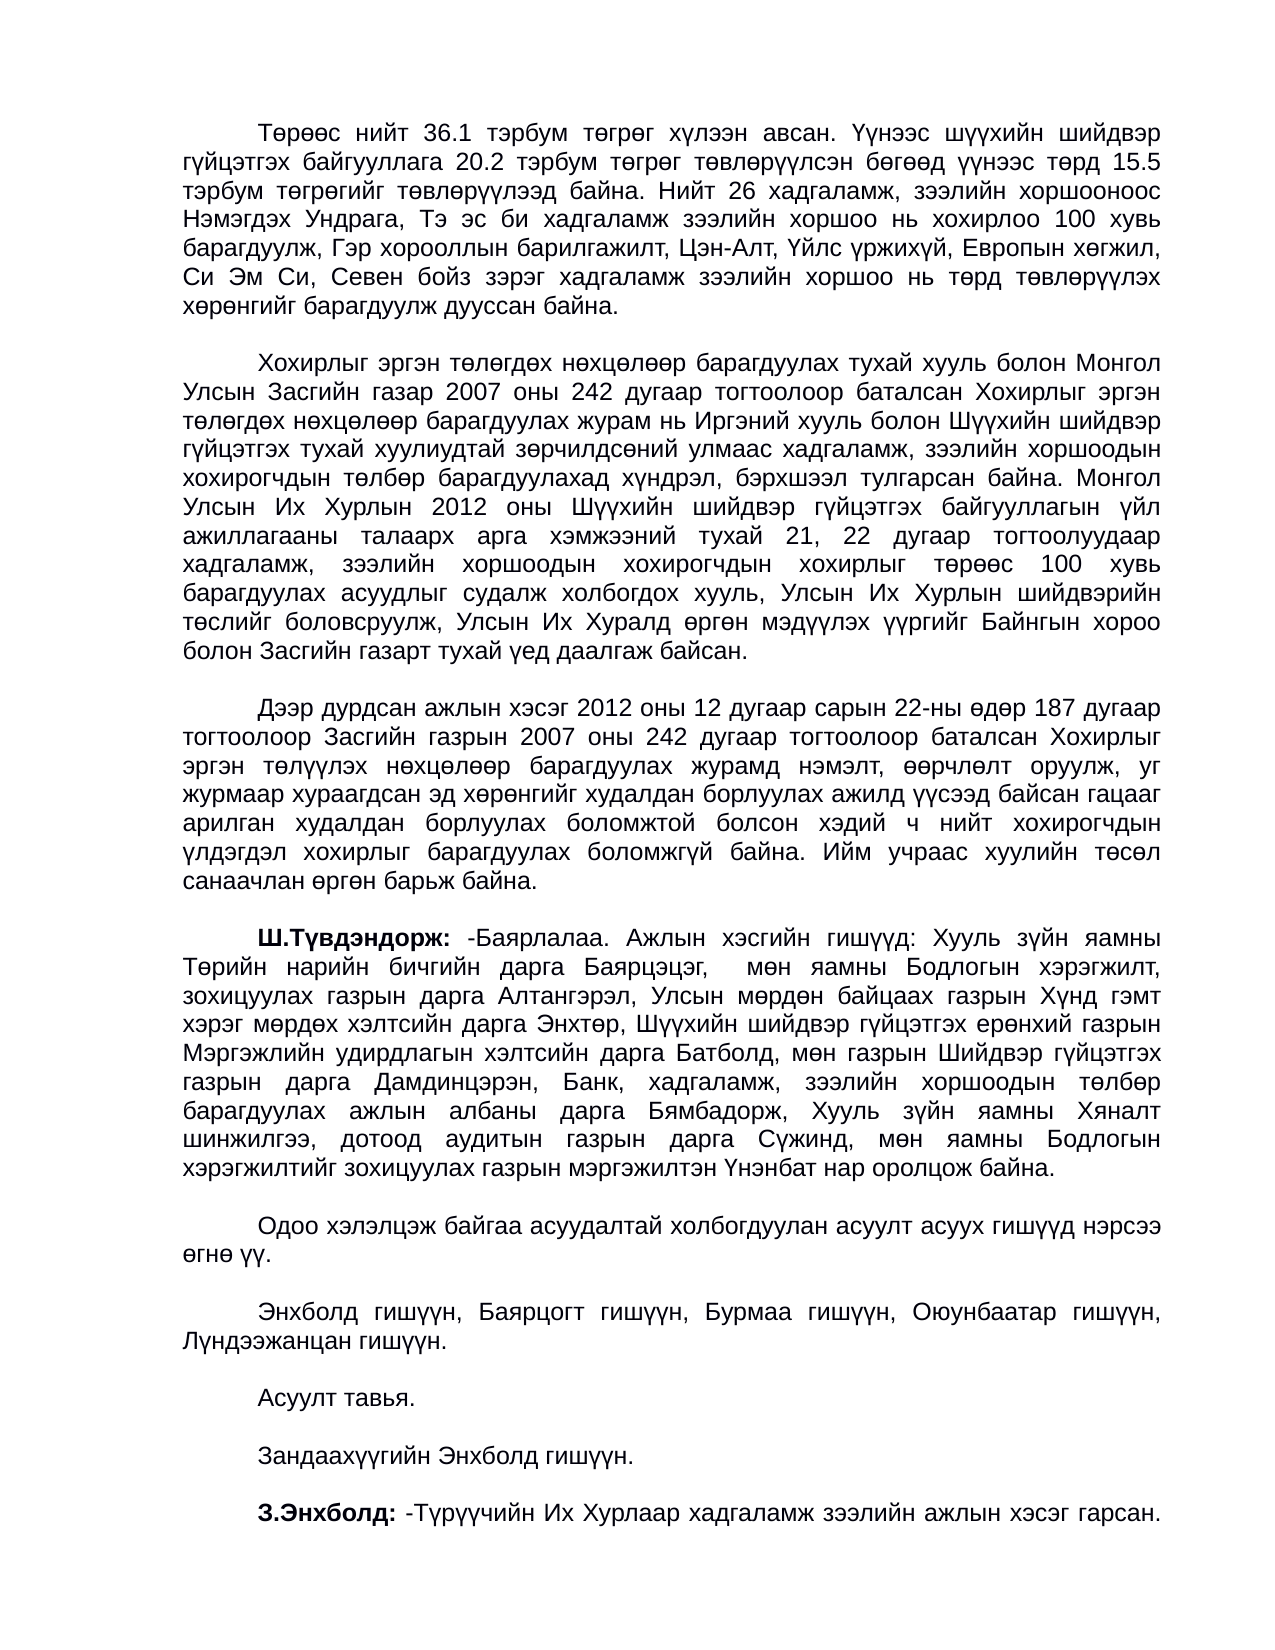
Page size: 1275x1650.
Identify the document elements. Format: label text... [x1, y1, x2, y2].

text Асуулт тавья. [182, 1383, 1162, 1412]
text Зандаахүүгийн Энхболд гишүүн. [182, 1441, 1162, 1469]
text Хохирлыг эргэн төлөгдөх нөхцөлөөр барагдуулах тухай хууль болон Монгол Улсын Засгийн газар 2007 оны 242 дугаар тогтоолоор баталсан Хохирлыг эргэн төлөгдөх нөхцөлөөр барагдуулах журам нь Иргэний хууль болон Шүүхийн шийдвэр гүйцэтгэх тухай хуулиудтай зөрчилдсөний улмаас хадгаламж, зээлийн хоршоодын хохирогчдын төлбөр барагдуулахад хүндрэл, бэрхшээл тулгарсан байна. Монгол Улсын Их Хурлын 2012 оны Шүүхийн шийдвэр гүйцэтгэх байгууллагын үйл ажиллагааны талаарх арга хэмжээний тухай 21, 22 дугаар тогтоолуудаар хадгаламж, зээлийн хоршоодын хохирогчдын хохирлыг төрөөс 100 хувь барагдуулах асуудлыг судалж холбогдох хууль, Улсын Их Хурлын шийдвэрийн төслийг боловсруулж, Улсын Их Хуралд өргөн мэдүүлэх үүргийг Байнгын хороо болон Засгийн газарт тухай үед даалгаж байсан. [182, 348, 1162, 664]
text Төрөөс нийт 36.1 тэрбум төгрөг хүлээн авсан. Үүнээс шүүхийн шийдвэр гүйцэтгэх байгууллага 20.2 тэрбум төгрөг төвлөрүүлсэн бөгөөд үүнээс төрд 15.5 тэрбум төгрөгийг төвлөрүүлээд байна. Нийт 26 хадгаламж, зээлийн хоршооноос Нэмэгдэх Ундрага, Тэ эс би хадгаламж зээлийн хоршоо нь хохирлоо 100 хувь барагдуулж, Гэр хорооллын барилгажилт, Цэн-Алт, Үйлс үржихүй, Европын хөгжил, Си Эм Си, Севен бойз зэрэг хадгаламж зээлийн хоршоо нь төрд төвлөрүүлэх хөрөнгийг барагдуулж дууссан байна. [182, 118, 1162, 319]
text Энхболд гишүүн, Баярцогт гишүүн, Бурмаа гишүүн, Оюунбаатар гишүүн, Лүндээжанцан гишүүн. [182, 1297, 1162, 1354]
text Дээр дурдсан ажлын хэсэг 2012 оны 12 дугаар сарын 22-ны өдөр 187 дугаар тогтоолоор Засгийн газрын 2007 оны 242 дугаар тогтоолоор баталсан Хохирлыг эргэн төлүүлэх нөхцөлөөр барагдуулах журамд нэмэлт, өөрчлөлт оруулж, уг журмаар хураагдсан эд хөрөнгийг худалдан борлуулах ажилд үүсээд байсан гацааг арилган худалдан борлуулах боломжтой болсон хэдий ч нийт хохирогчдын үлдэгдэл хохирлыг барагдуулах боломжгүй байна. Ийм учраас хуулийн төсөл санаачлан өргөн барьж байна. [182, 693, 1162, 894]
text Ш.Түвдэндорж: -Баярлалаа. Ажлын хэсгийн гишүүд: Хууль зүйн яамны Төрийн нарийн бичгийн дарга Баярцэцэг, мөн яамны Бодлогын хэрэгжилт, зохицуулах газрын дарга Алтангэрэл, Улсын мөрдөн байцаах газрын Хүнд гэмт хэрэг мөрдөх хэлтсийн дарга Энхтөр, Шүүхийн шийдвэр гүйцэтгэх ерөнхий газрын Мэргэжлийн удирдлагын хэлтсийн дарга Батболд, мөн газрын Шийдвэр гүйцэтгэх газрын дарга Дамдинцэрэн, Банк, хадгаламж, зээлийн хоршоодын төлбөр барагдуулах ажлын албаны дарга Бямбадорж, Хууль зүйн яамны Хяналт шинжилгээ, дотоод аудитын газрын дарга Сүжинд, мөн яамны Бодлогын хэрэгжилтийг зохицуулах газрын мэргэжилтэн Үнэнбат нар оролцож байна. [182, 923, 1162, 1182]
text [182, 1498, 1162, 1527]
text Одоо хэлэлцэж байгаа асуудалтай холбогдуулан асуулт асуух гишүүд нэрсээ өгнө үү. [182, 1211, 1162, 1268]
